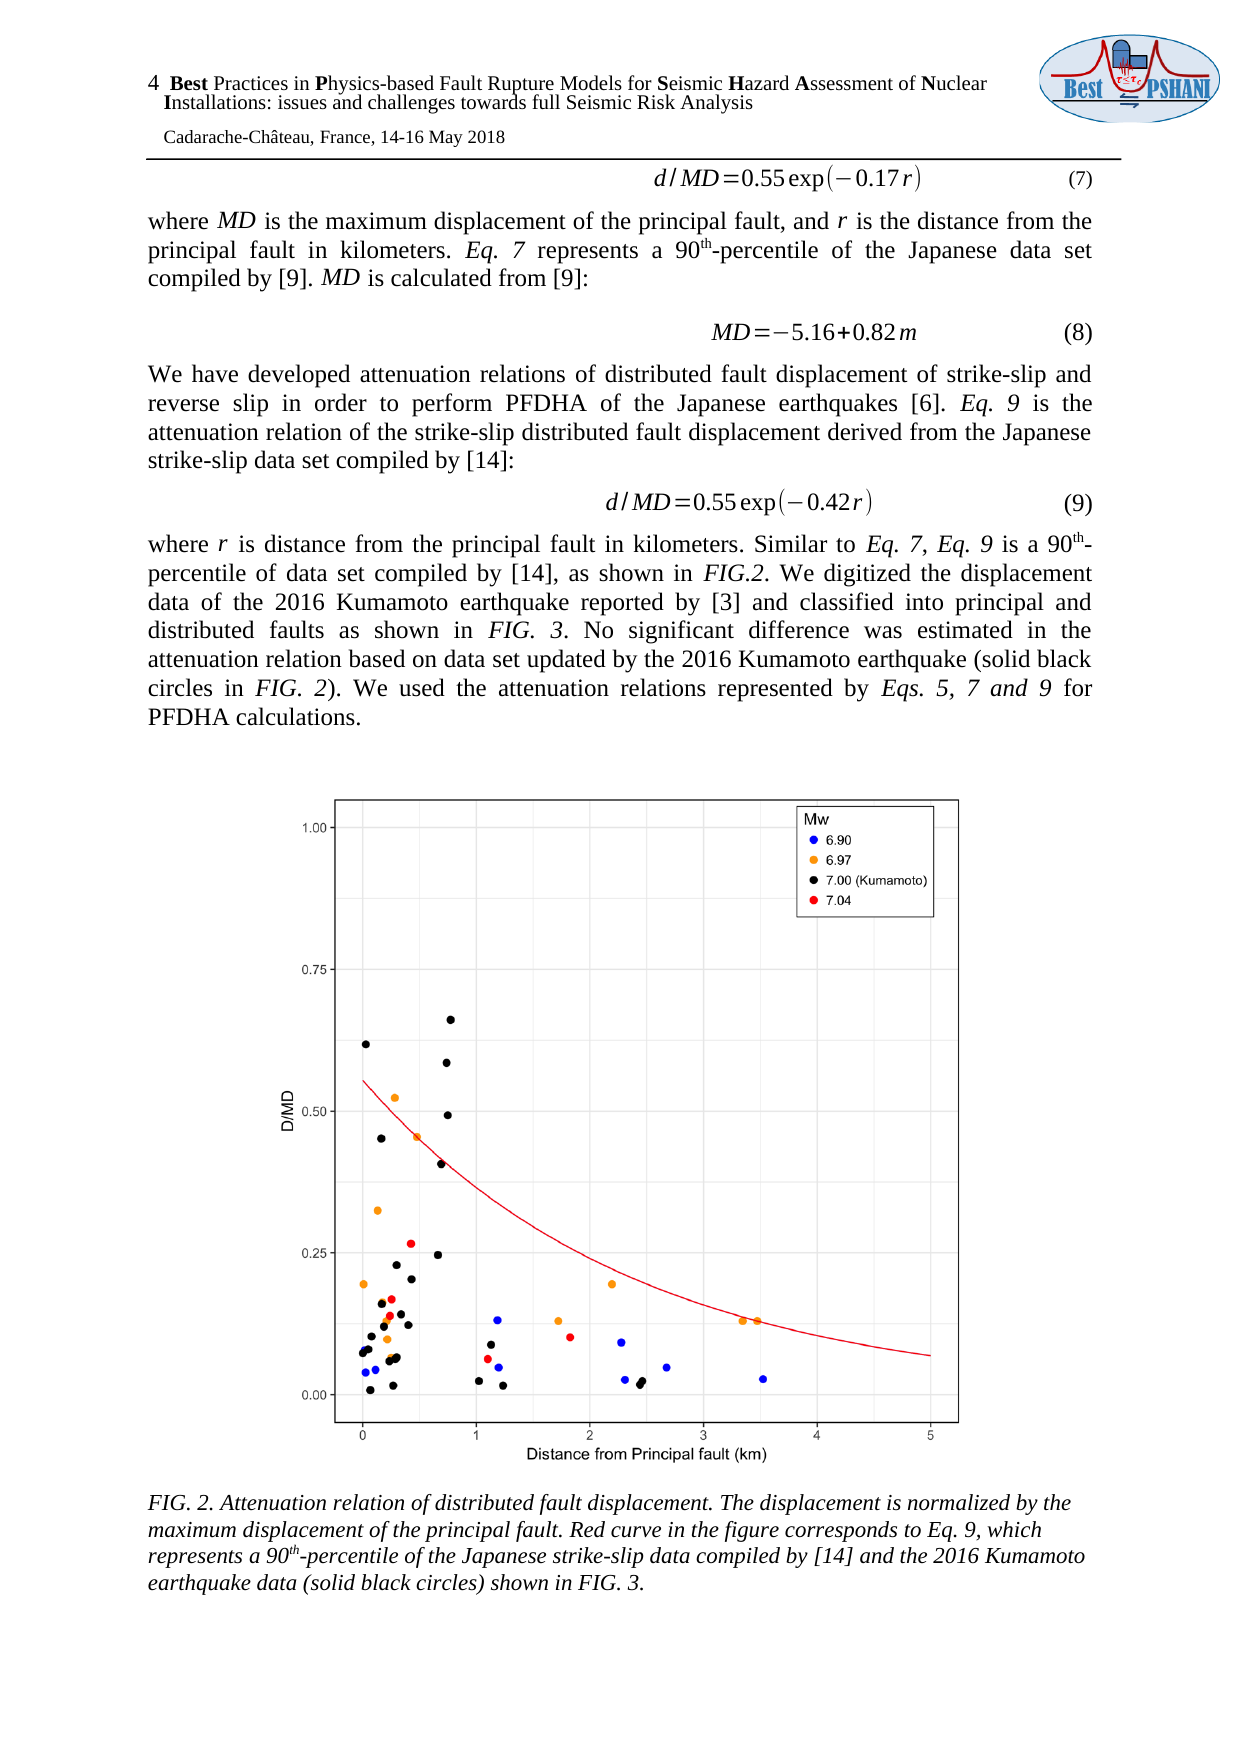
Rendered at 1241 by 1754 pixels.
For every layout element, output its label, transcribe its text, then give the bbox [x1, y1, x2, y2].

list We have developed attenuation relations of distributed fault displacement of strike-slip and reverse slip in order to perform PFDHA of the Japanese earthquakes [6]. Eq. 9 is the attenuation relation of the strike-slip distributed fault displacement derived from the Japanese strike-slip data set compiled by [14]: [148, 359, 1092, 474]
text (7) [148, 163, 1092, 193]
list where is the maximum displacement of the principal fault, and is the distance from the principal fault in kilometers. Eq. 7 represents a 90th-percentile of the Japanese data set compiled by [9]. is calculated from [9]: [148, 206, 1092, 292]
text where is distance from the principal fault in kilometers. Similar to Eq. 7, Eq. 9 is a 90th-percentile of data set compiled by [14], as shown in FIG.2. We digitized the displacement data of the 2016 Kumamoto earthquake reported by [3] and classified into principal and distributed faults as shown in FIG. 3. No significant difference was estimated in the attenuation relation based on data set updated by the 2016 Kumamoto earthquake (solid black circles in FIG. 2). We used the attenuation relations represented by Eqs. 5, 7 and 9 for PFDHA calculations. [148, 529, 1092, 731]
list FIG. 2. Attenuation relation of distributed fault displacement. The displacement is normalized by the maximum displacement of the principal fault. Red curve in the figure corresponds to Eq. 9, which represents a 90th-percentile of the Japanese strike-slip data compiled by [14] and the 2016 Kumamoto earthquake data (solid black circles) shown in FIG. 3. [148, 1489, 1092, 1595]
text (8) [148, 317, 1092, 347]
picture [273, 784, 967, 1477]
list (9) [148, 487, 1092, 517]
picture [1038, 34, 1223, 122]
